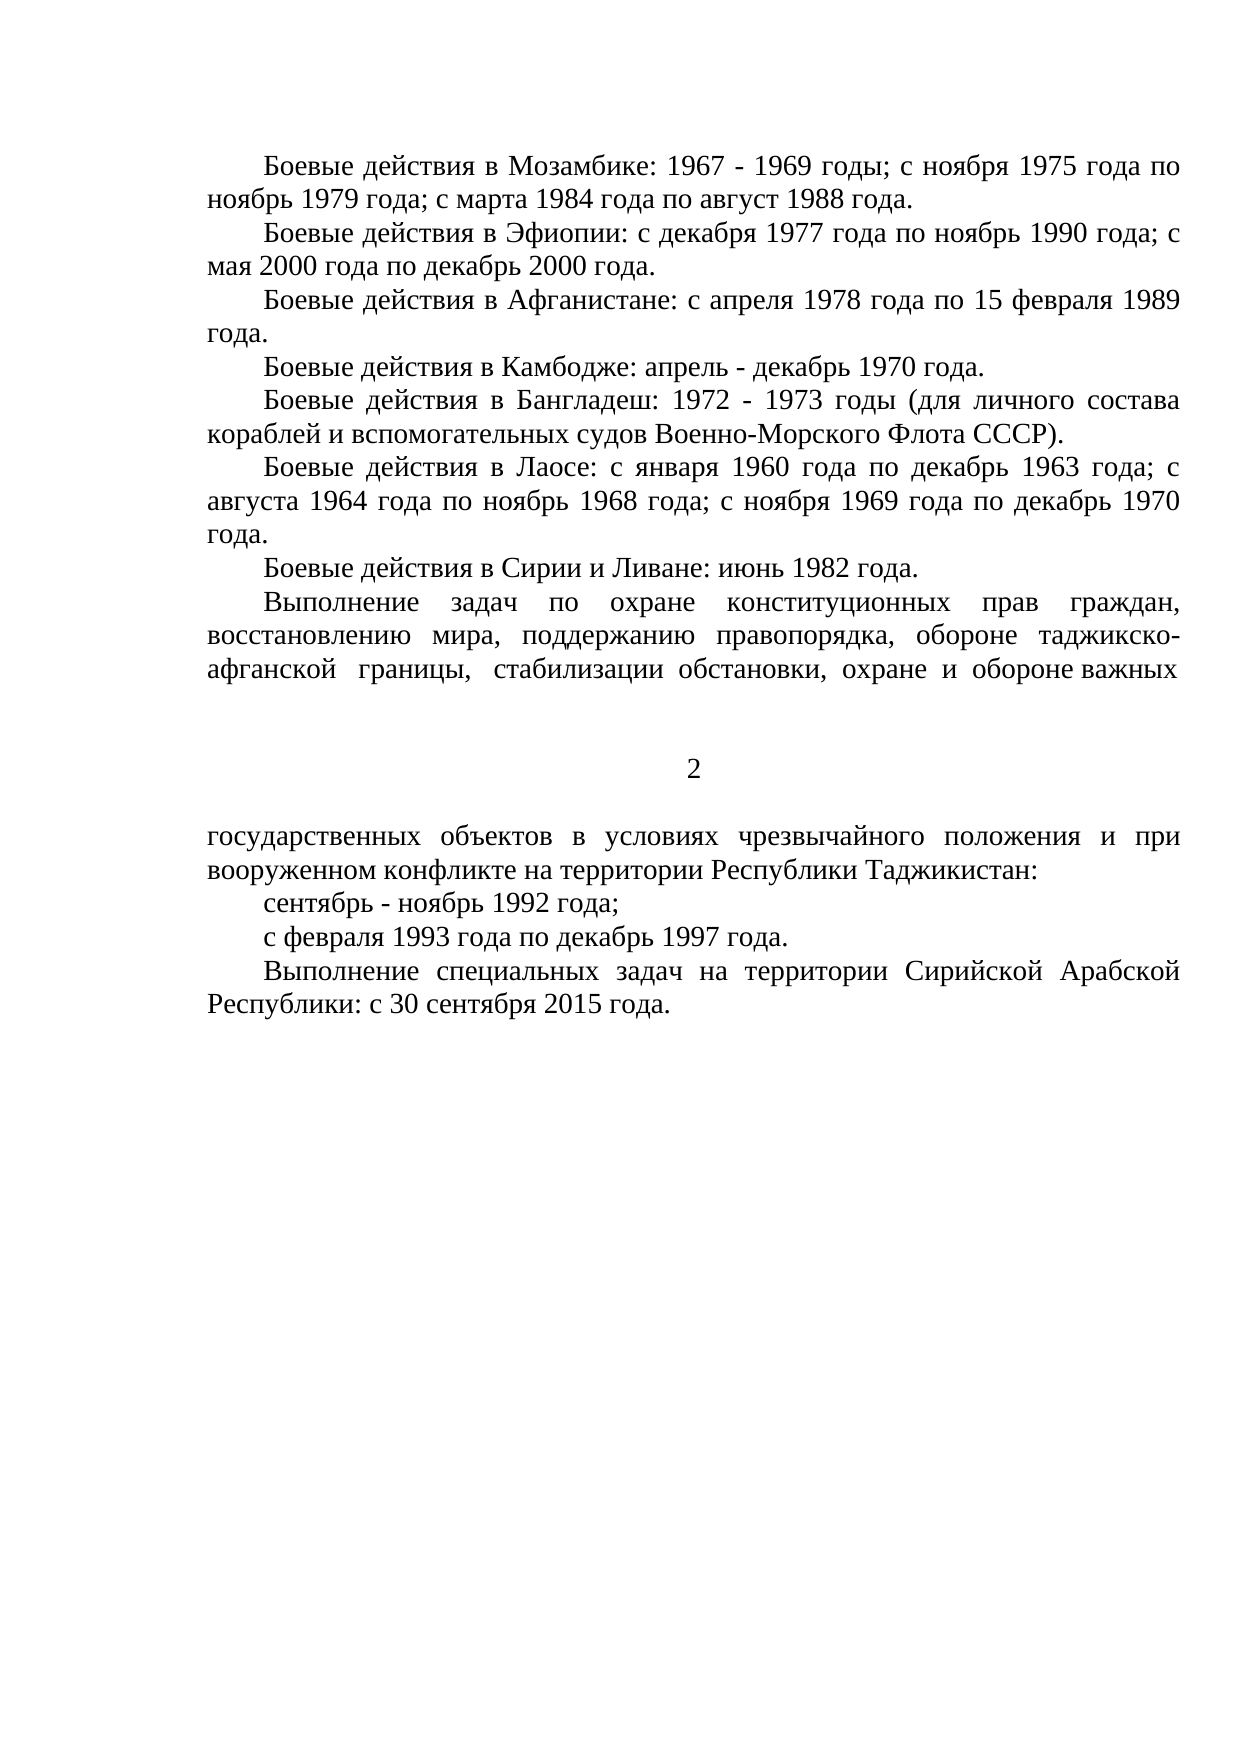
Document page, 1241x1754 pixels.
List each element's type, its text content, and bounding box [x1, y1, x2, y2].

text государственных объектов в условиях чрезвычайного положения и при вооруженном конфликте на территории Республики Таджикистан: [207, 818, 1181, 886]
text Боевые действия в Сирии и Ливане: июнь 1982 года. [207, 550, 1181, 584]
text Боевые действия в Афганистане: с апреля 1978 года по 15 февраля 1989 года. [207, 282, 1181, 349]
text Боевые действия в Мозамбике: 1967 - 1969 годы; с ноября 1975 года по ноябрь 1979 года; с марта 1984 года по август 1988 года. [207, 148, 1181, 215]
text 2 [207, 751, 1181, 785]
text Выполнение задач по охране конституционных прав граждан, восстановлению мира, поддержанию правопорядка, обороне таджикско-афганской границы, стабилизации обстановки, охране и обороне важных [207, 584, 1181, 684]
text Боевые действия в Бангладеш: 1972 - 1973 годы (для личного состава кораблей и вспомогательных судов Военно-Морского Флота СССР). [207, 382, 1181, 449]
text сентябрь - ноябрь 1992 года; [207, 886, 1181, 919]
text Боевые действия в Эфиопии: с декабря 1977 года по ноябрь 1990 года; с мая 2000 года по декабрь 2000 года. [207, 215, 1181, 282]
text с февраля 1993 года по декабрь 1997 года. [207, 919, 1181, 953]
text Выполнение специальных задач на территории Сирийской Арабской Республики: с 30 сентября 2015 года. [207, 953, 1181, 1020]
text Боевые действия в Лаосе: с января 1960 года по декабрь 1963 года; с августа 1964 года по ноябрь 1968 года; с ноября 1969 года по декабрь 1970 года. [207, 449, 1181, 550]
text Боевые действия в Камбодже: апрель - декабрь 1970 года. [207, 349, 1181, 382]
